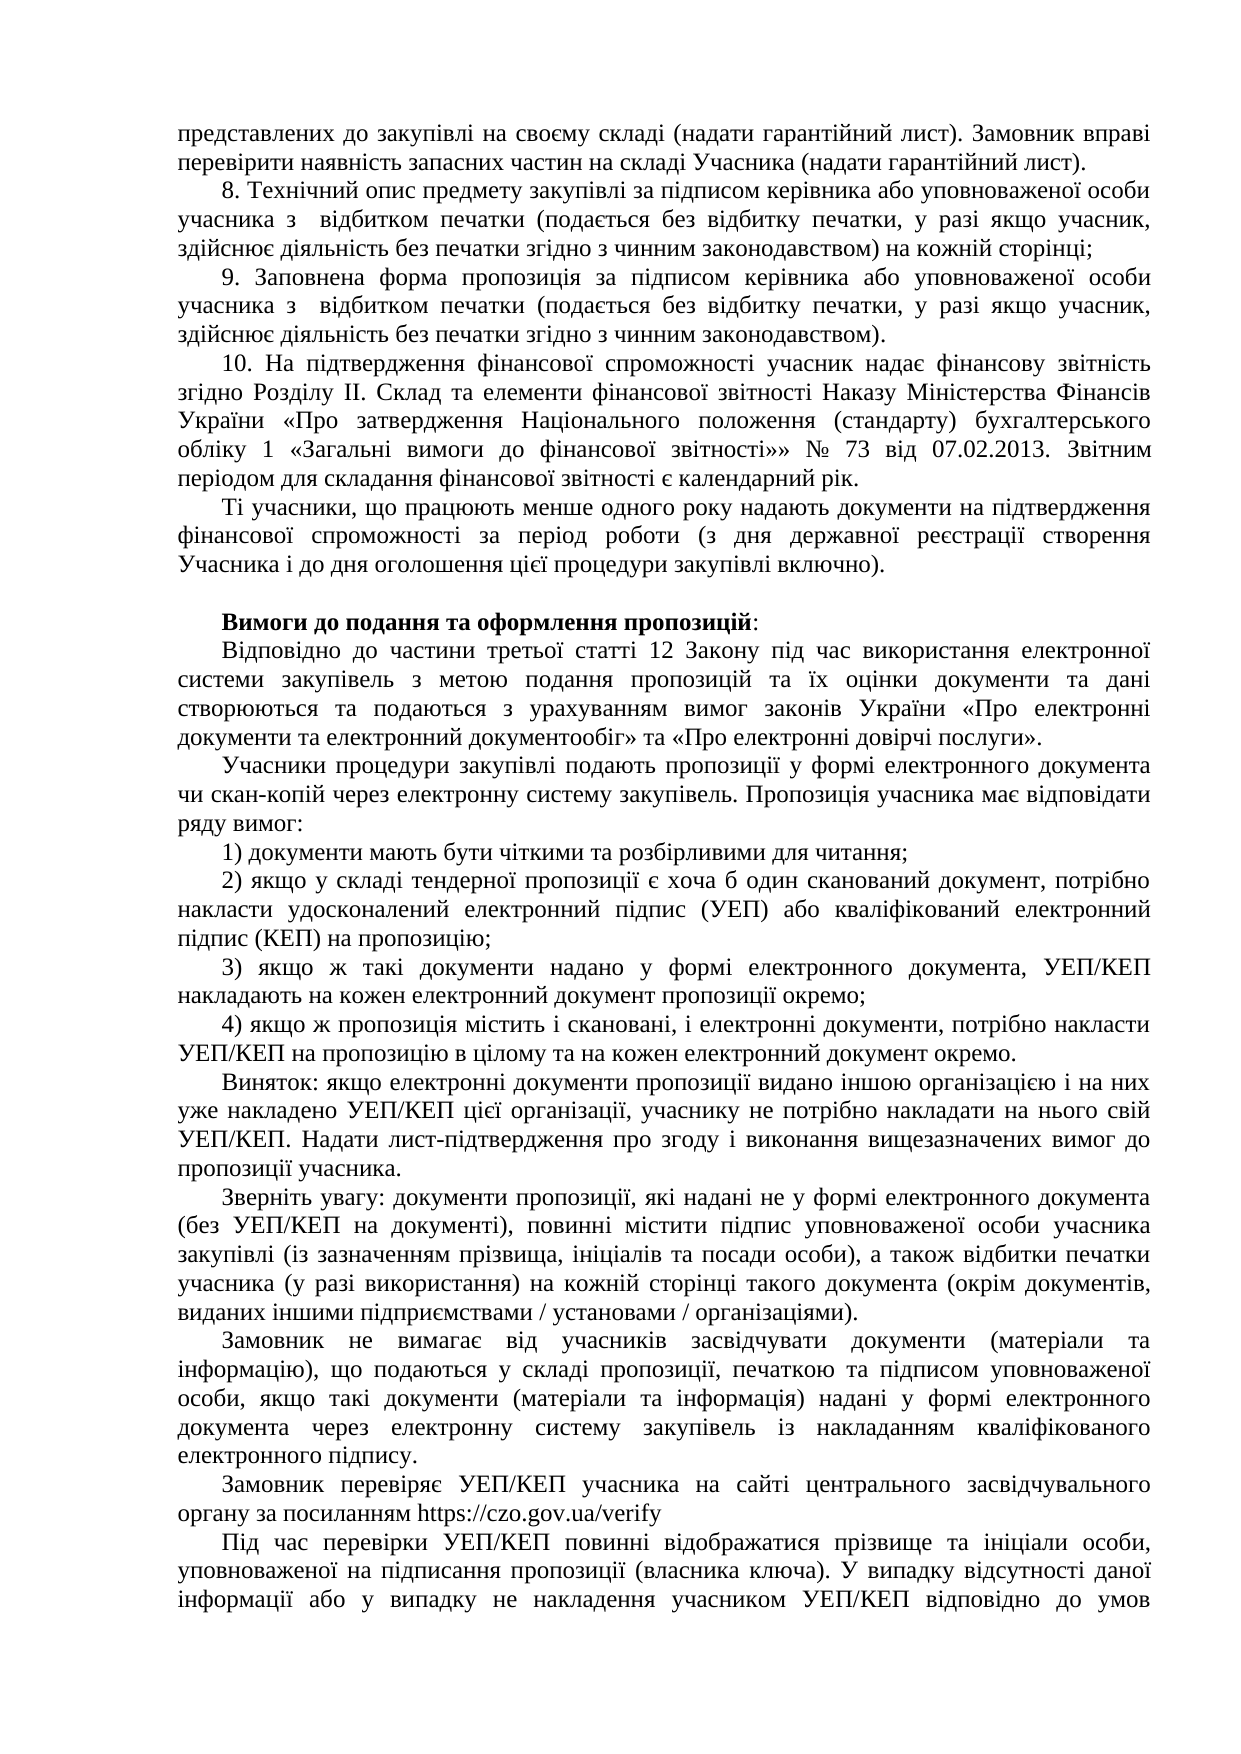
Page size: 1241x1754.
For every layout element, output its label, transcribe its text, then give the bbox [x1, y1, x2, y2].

text Виняток: якщо електронні документи пропозиції видано іншою організацією і на них уже накладено УЕП/КЕП цієї організації, учаснику не потрібно накладати на нього свій УЕП/КЕП. Надати лист-підтвердження про згоду і виконання вищезазначених вимог до пропозиції учасника. [177, 1067, 1152, 1182]
text 2) якщо у складі тендерної пропозиції є хоча б один сканований документ, потрібно накласти удосконалений електронний підпис (УЕП) або кваліфікований електронний підпис (КЕП) на пропозицію; [177, 866, 1152, 952]
text 10. На підтвердження фінансової спроможності учасник надає фінансову звітність згідно Розділу ІІ. Склад та елементи фінансової звітності Наказу Міністерства Фінансів України «Про затвердження Національного положення (стандарту) бухгалтерського обліку 1 «Загальні вимоги до фінансової звітності»» № 73 від 07.02.2013. Звітним періодом для складання фінансової звітності є календарний рік. [177, 348, 1152, 492]
text 9. Заповнена форма пропозиція за підписом керівника або уповноваженої особи учасника з відбитком печатки (подається без відбитку печатки, у разі якщо учасник, здійснює діяльність без печатки згідно з чинним законодавством). [177, 262, 1152, 348]
text Замовник не вимагає від учасників засвідчувати документи (матеріали та інформацію), що подаються у складі пропозиції, печаткою та підписом уповноваженої особи, якщо такі документи (матеріали та інформація) надані у формі електронного документа через електронну систему закупівель із накладанням кваліфікованого електронного підпису. [177, 1326, 1152, 1469]
text Учасники процедури закупівлі подають пропозиції у формі електронного документа чи скан-копій через електронну систему закупівель. Пропозиція учасника має відповідати ряду вимог: [177, 751, 1152, 837]
text 4) якщо ж пропозиція містить і скановані, і електронні документи, потрібно накласти УЕП/КЕП на пропозицію в цілому та на кожен електронний документ окремо. [177, 1009, 1152, 1067]
text 3) якщо ж такі документи надано у формі електронного документа, УЕП/КЕП накладають на кожен електронний документ пропозиції окремо; [177, 952, 1152, 1009]
text Відповідно до частини третьої статті 12 Закону під час використання електронної системи закупівель з метою подання пропозицій та їх оцінки документи та дані створюються та подаються з урахуванням вимог законів України «Про електронні документи та електронний документообіг» та «Про електронні довірчі послуги». [177, 636, 1152, 751]
text Замовник перевіряє УЕП/КЕП учасника на сайті центрального засвідчувального органу за посиланням https://czo.gov.ua/verify [177, 1469, 1152, 1527]
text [177, 118, 1152, 176]
text Ті учасники, що працюють менше одного року надають документи на підтвердження фінансової спроможності за період роботи (з дня державної реєстрації створення Учасника і до дня оголошення цієї процедури закупівлі включно). [177, 492, 1152, 578]
text 8. Технічний опис предмету закупівлі за підписом керівника або уповноваженої особи учасника з відбитком печатки (подається без відбитку печатки, у разі якщо учасник, здійснює діяльність без печатки згідно з чинним законодавством) на кожній сторінці; [177, 176, 1152, 262]
text Вимоги до подання та оформлення пропозицій: [177, 607, 1152, 636]
text 1) документи мають бути чіткими та розбірливими для читання; [177, 837, 1152, 866]
text Зверніть увагу: документи пропозиції, які надані не у формі електронного документа (без УЕП/КЕП на документі), повинні містити підпис уповноваженої особи учасника закупівлі (із зазначенням прізвища, ініціалів та посади особи), а також відбитки печатки учасника (у разі використання) на кожній сторінці такого документа (окрім документів, виданих іншими підприємствами / установами / організаціями). [177, 1182, 1152, 1326]
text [177, 1527, 1152, 1613]
